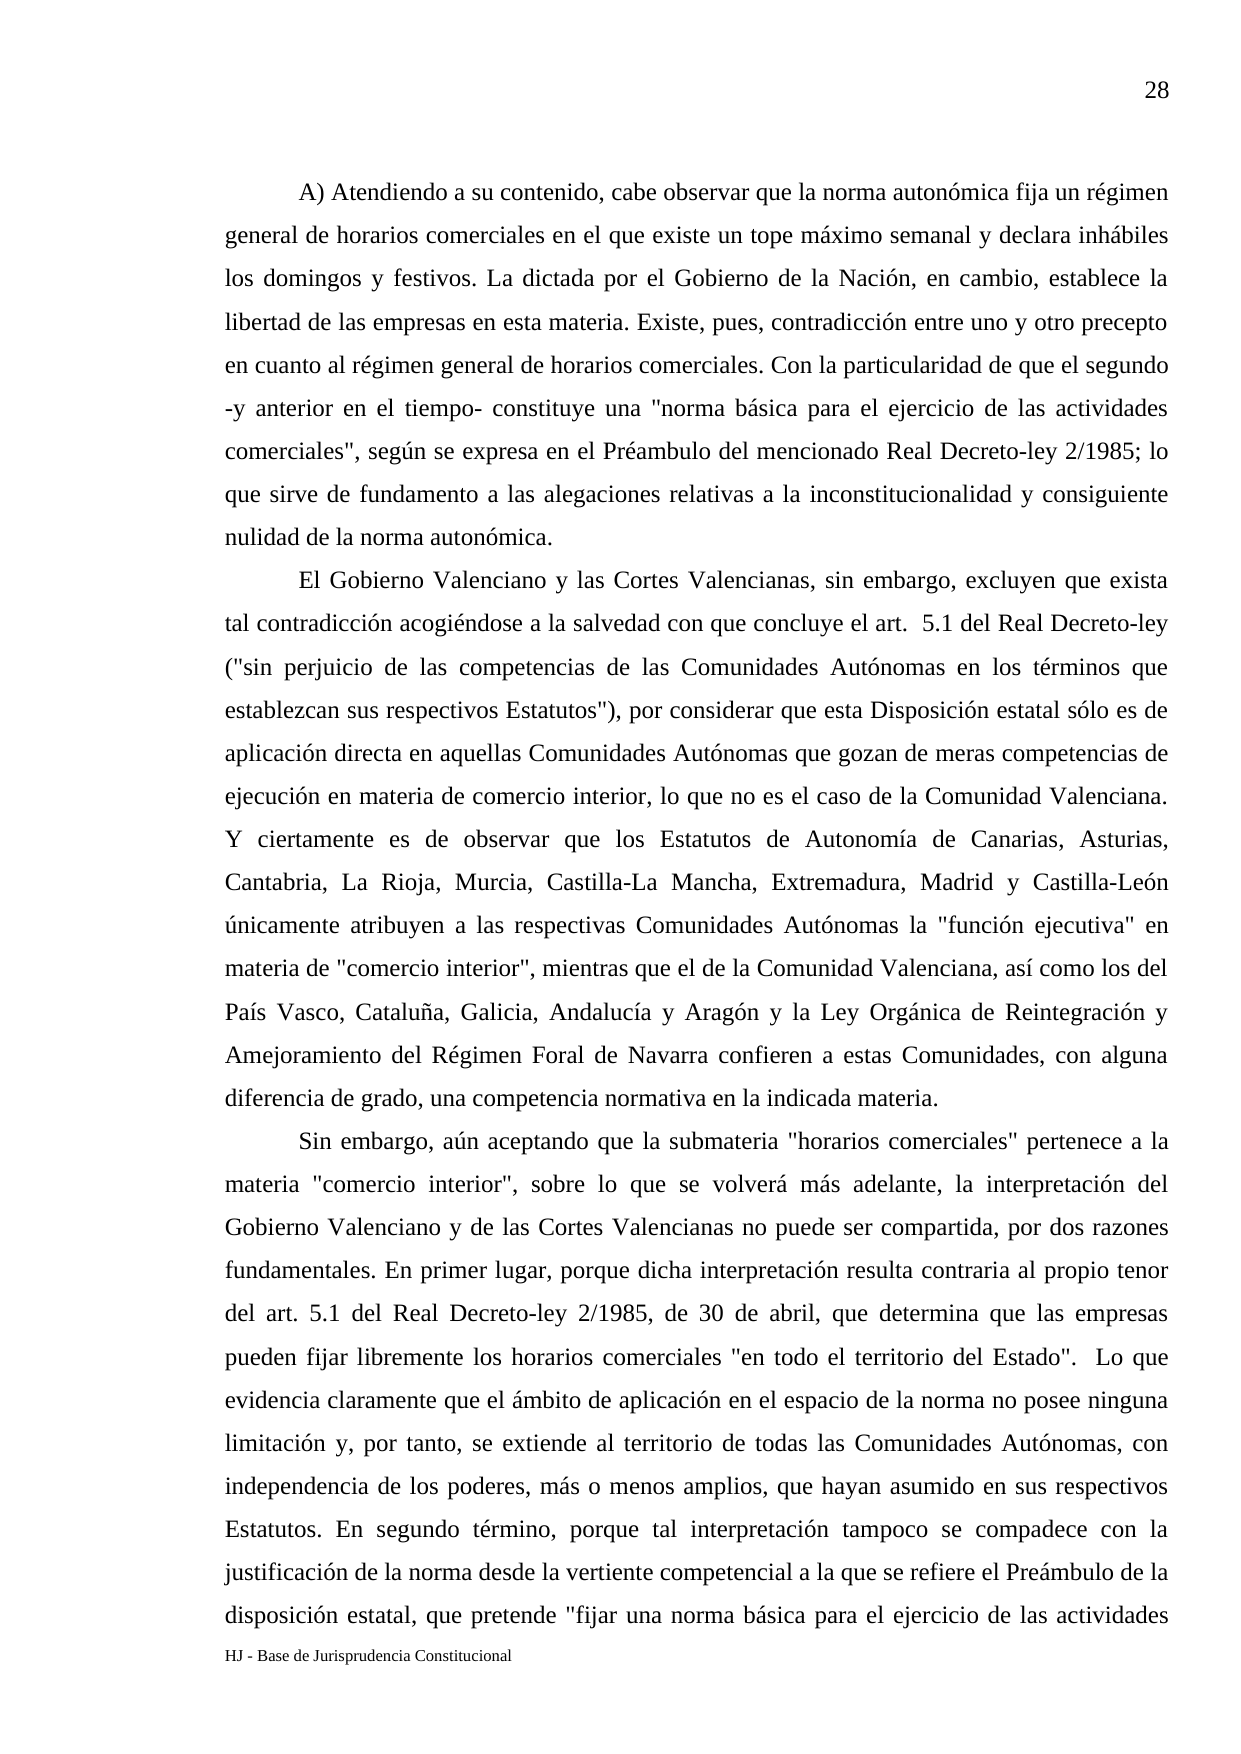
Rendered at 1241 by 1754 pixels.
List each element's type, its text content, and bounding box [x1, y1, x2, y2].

text A) Atendiendo a su contenido, cabe observar que la norma autonómica fija un régimen general de horarios comerciales en el que existe un tope máximo semanal y declara inhábiles los domingos y festivos. La dictada por el Gobierno de la Nación, en cambio, establece la libertad de las empresas en esta materia. Existe, pues, contradicción entre uno y otro precepto en cuanto al régimen general de horarios comerciales. Con la particularidad de que el segundo -y anterior en el tiempo- constituye una "norma básica para el ejercicio de las actividades comerciales", según se expresa en el Préambulo del mencionado Real Decreto-ley 2/1985; lo que sirve de fundamento a las alegaciones relativas a la inconstitucionalidad y consiguiente nulidad de la norma autonómica. [224, 177, 1169, 551]
text El Gobierno Valenciano y las Cortes Valencianas, sin embargo, excluyen que exista tal contradicción acogiéndose a la salvedad con que concluye el art. 5.1 del Real Decreto-ley ("sin perjuicio de las competencias de las Comunidades Autónomas en los términos que establezcan sus respectivos Estatutos"), por considerar que esta Disposición estatal sólo es de aplicación directa en aquellas Comunidades Autónomas que gozan de meras competencias de ejecución en materia de comercio interior, lo que no es el caso de la Comunidad Valenciana. Y ciertamente es de observar que los Estatutos de Autonomía de Canarias, Asturias, Cantabria, La Rioja, Murcia, Castilla-La Mancha, Extremadura, Madrid y Castilla-León únicamente atribuyen a las respectivas Comunidades Autónomas la "función ejecutiva" en materia de "comercio interior", mientras que el de la Comunidad Valenciana, así como los del País Vasco, Cataluña, Galicia, Andalucía y Aragón y la Ley Orgánica de Reintegración y Amejoramiento del Régimen Foral de Navarra confieren a estas Comunidades, con alguna diferencia de grado, una competencia normativa en la indicada materia. [224, 565, 1169, 1112]
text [224, 1126, 1169, 1629]
